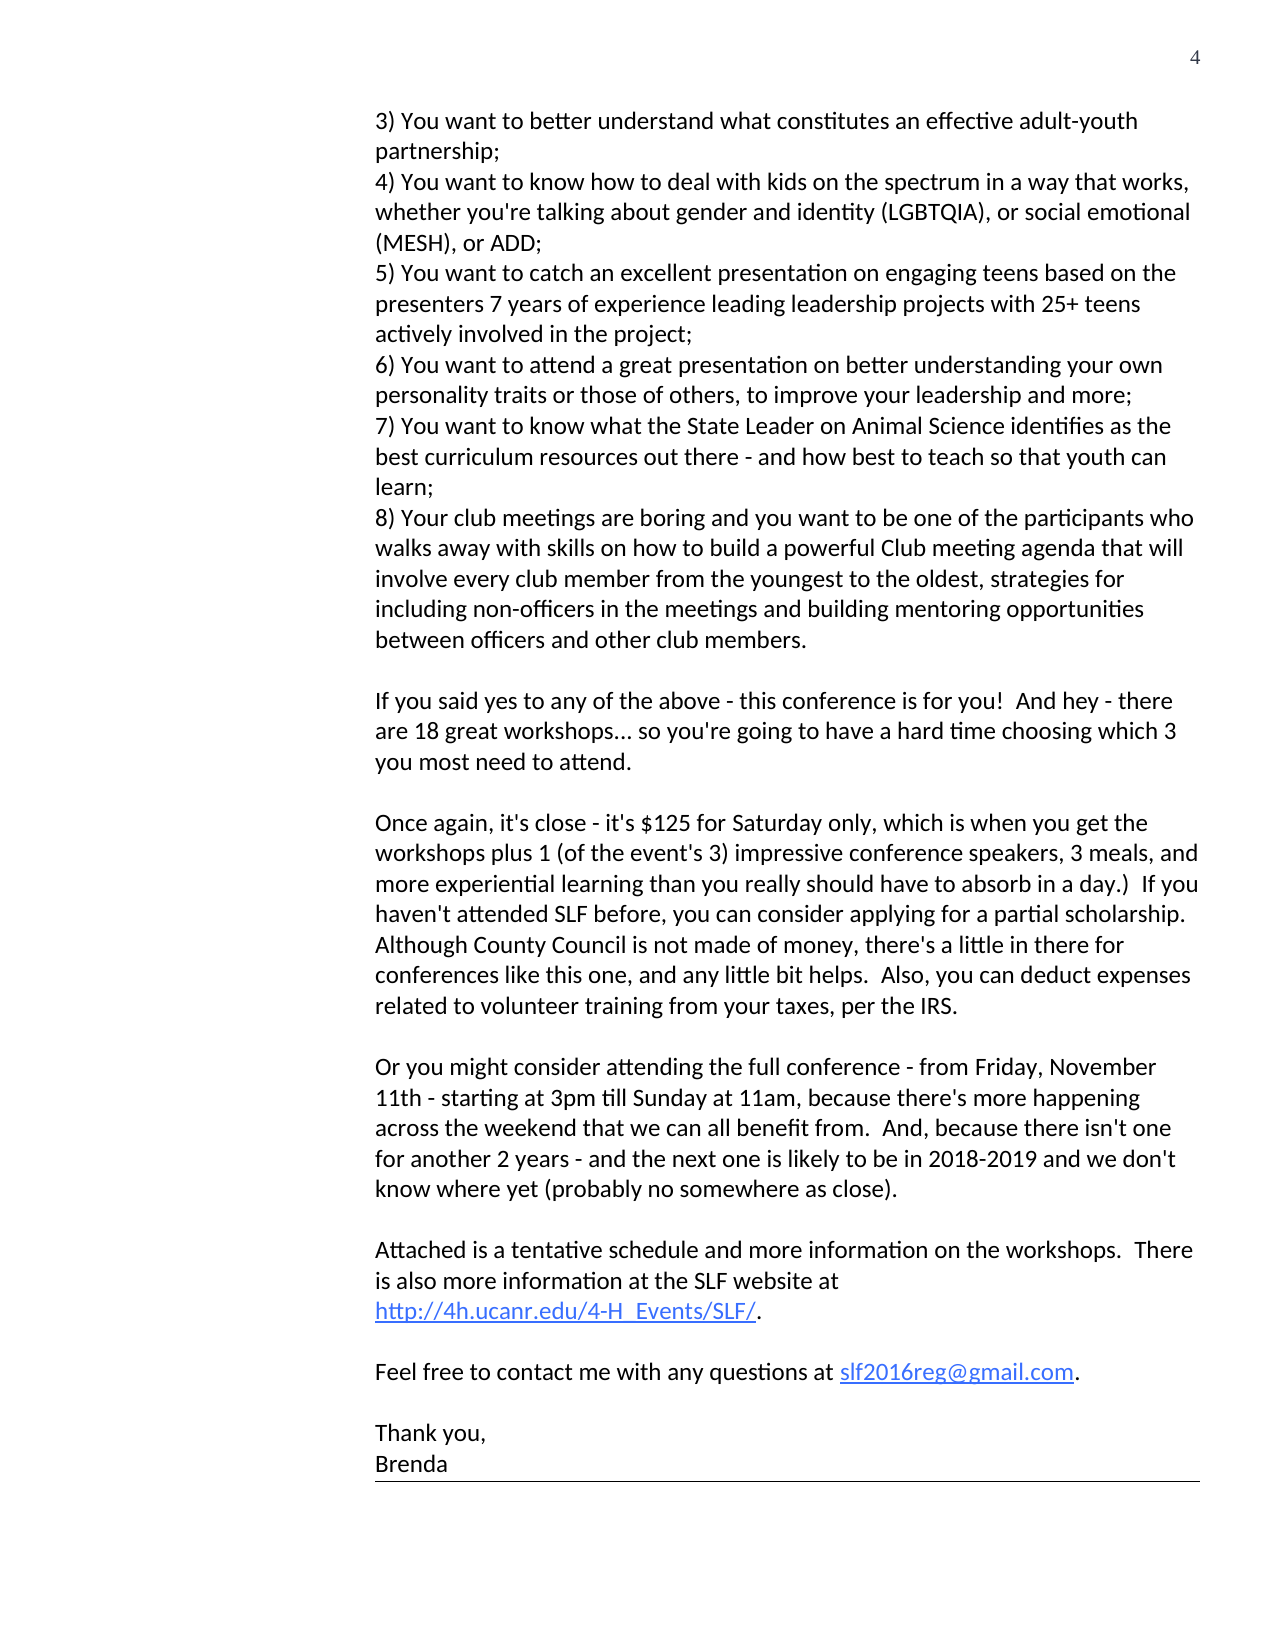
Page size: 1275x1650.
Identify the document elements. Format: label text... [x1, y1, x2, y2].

text 8) Your club meetings are boring and you want to be one of the participants who walks away with skills on how to build a powerful Club meeting agenda that will involve every club member from the youngest to the oldest, strategies for including non-officers in the meetings and building mentoring opportunities between officers and other club members. [375, 502, 1200, 654]
text 7) You want to know what the State Leader on Animal Science identifies as the best curriculum resources out there - and how best to teach so that youth can learn; [375, 410, 1200, 502]
text Once again, it's close - it's $125 for Saturday only, which is when you get the workshops plus 1 (of the event's 3) impressive conference speakers, 3 meals, and more experiential learning than you really should have to absorb in a day.) If you haven't attended SLF before, you can consider applying for a partial scholarship. Although County Council is not made of money, there's a little in there for conferences like this one, and any little bit helps. Also, you can deduct expenses related to volunteer training from your taxes, per the IRS. [375, 807, 1200, 1021]
text If you said yes to any of the above - this conference is for you! And hey - there are 18 great workshops... so you're going to have a hard time choosing which 3 you most need to attend. [375, 685, 1200, 776]
text 3) You want to better understand what constitutes an effective adult-youth partnership; [375, 105, 1200, 166]
text Feel free to contact me with any questions at slf2016reg@gmail.com. [375, 1356, 1200, 1387]
text Or you might consider attending the full conference - from Friday, November 11th - starting at 3pm till Sunday at 11am, because there's more happening across the weekend that we can all benefit from. And, because there isn't one for another 2 years - and the next one is likely to be in 2018-2019 and we don't know where yet (probably no somewhere as close). [375, 1051, 1200, 1204]
text 6) You want to attend a great presentation on better understanding your own personality traits or those of others, to improve your leadership and more; [375, 349, 1200, 410]
text Brenda [375, 1448, 1200, 1481]
text Attached is a tentative schedule and more information on the workshops. There is also more information at the SLF website at http://4h.ucanr.edu/4-H_Events/SLF/. [375, 1234, 1200, 1326]
text Thank you, [375, 1417, 1200, 1448]
text 4) You want to know how to deal with kids on the spectrum in a way that works, whether you're talking about gender and identity (LGBTQIA), or social emotional (MESH), or ADD; [375, 166, 1200, 258]
text 5) You want to catch an excellent presentation on engaging teens based on the presenters 7 years of experience leading leadership projects with 25+ teens actively involved in the project; [375, 258, 1200, 349]
